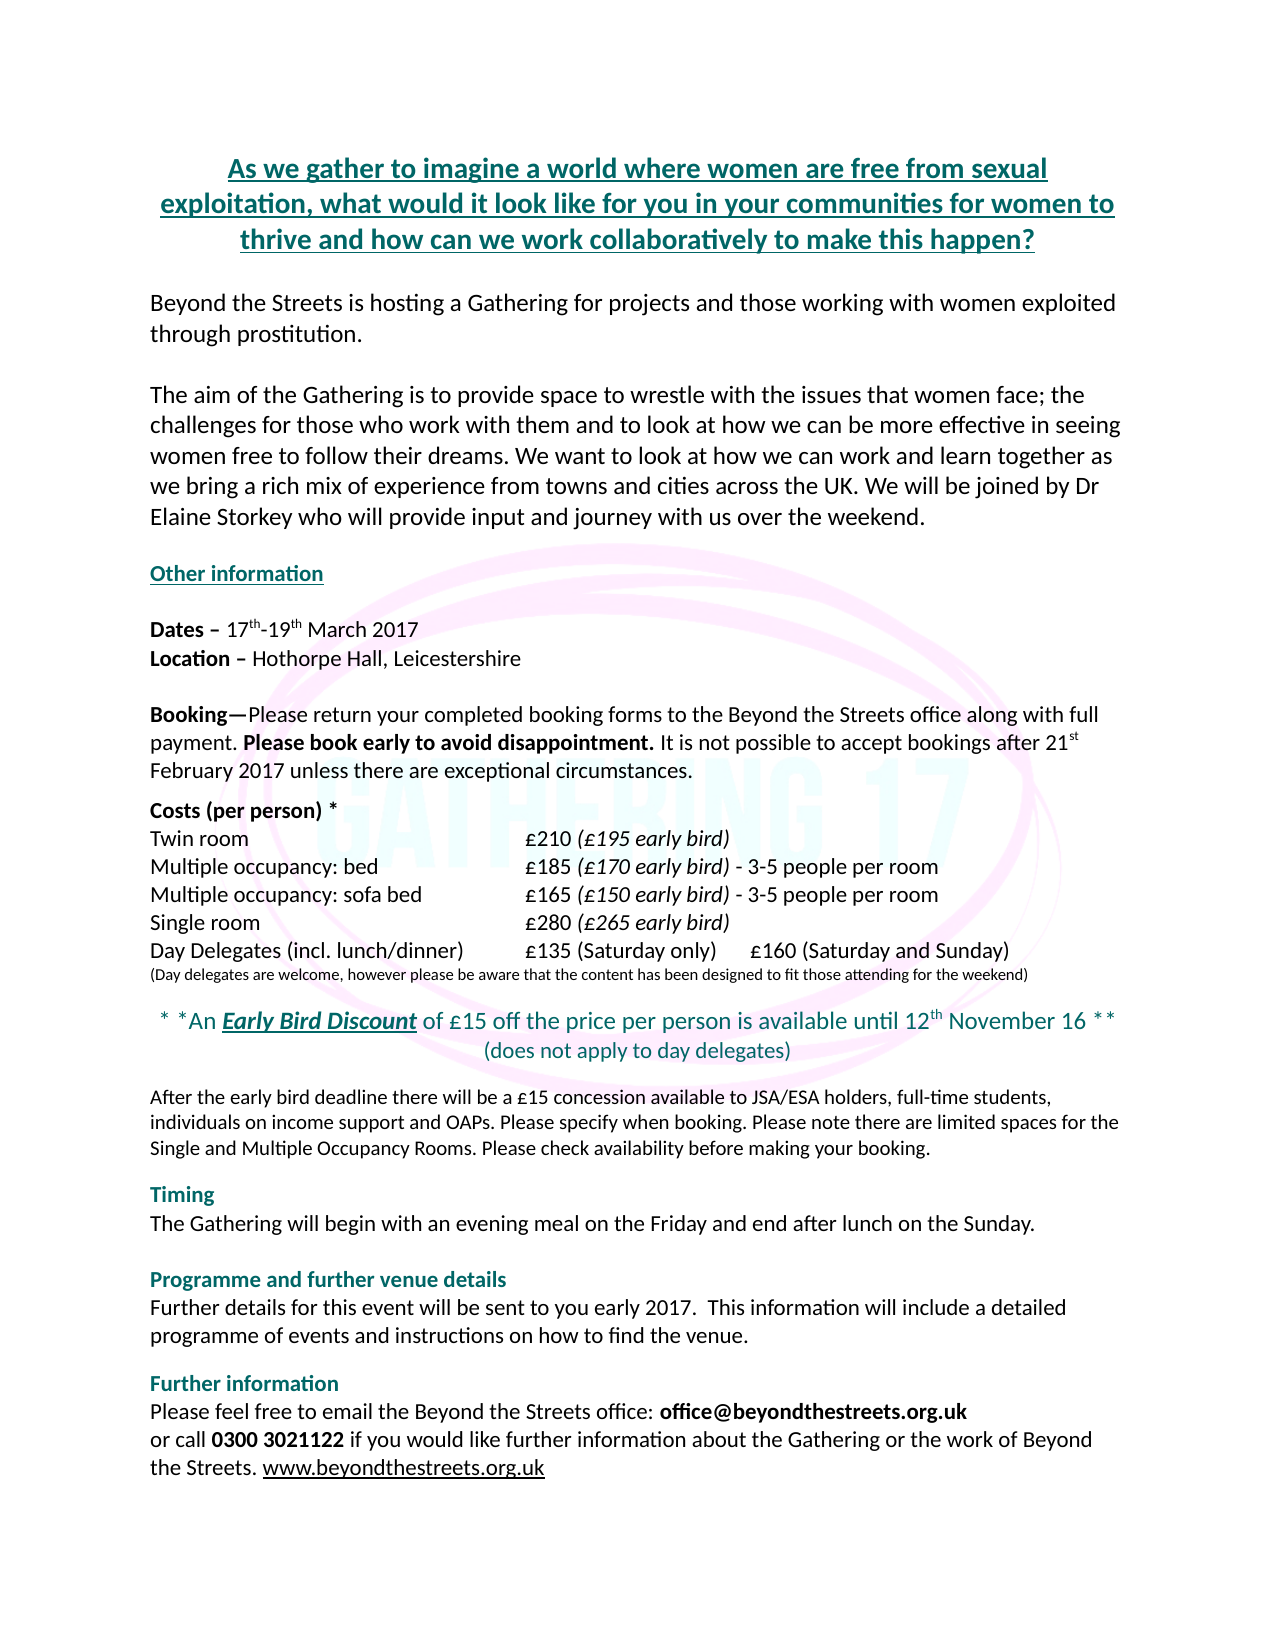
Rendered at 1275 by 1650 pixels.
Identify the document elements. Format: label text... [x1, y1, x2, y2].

text Multiple occupancy: sofa bed £165 (£150 early bird) - 3-5 people per room [150, 881, 1125, 908]
text Further information [150, 1369, 1125, 1397]
text * *An Early Bird Discount of £15 off the price per person is available until 12th November 16 ** (does not apply to day delegates) [150, 1005, 1125, 1064]
text As we gather to imagine a world where women are free from sexual exploitation, what would it look like for you in your communities for women to thrive and how can we work collaboratively to make this happen? [150, 150, 1125, 257]
text Location – Hothorpe Hall, Leicestershire [150, 644, 1125, 672]
text Programme and further venue details [150, 1265, 1125, 1293]
text Please feel free to email the Beyond the Streets office: office@beyondthestreets.org.uk [150, 1397, 1125, 1425]
text Multiple occupancy: bed £185 (£170 early bird) - 3-5 people per room [150, 852, 1125, 881]
text Dates – 17th-19th March 2017 [150, 616, 1125, 644]
text The aim of the Gathering is to provide space to wrestle with the issues that women face; the challenges for those who work with them and to look at how we can be more effective in seeing women free to follow their dreams. We want to look at how we can work and learn together as we bring a rich mix of experience from towns and cities across the UK. We will be joined by Dr Elaine Storkey who will provide input and journey with us over the weekend. [150, 379, 1125, 532]
text Single room £280 (£265 early bird) [150, 908, 1125, 937]
text The Gathering will begin with an evening meal on the Friday and end after lunch on the Sunday. [150, 1209, 1125, 1237]
text Other information [150, 559, 1125, 588]
text (Day delegates are welcome, however please be aware that the content has been designed to fit those attending for the weekend) [150, 964, 1125, 985]
text Booking—Please return your completed booking forms to the Beyond the Streets office along with full payment. Please book early to avoid disappointment. It is not possible to accept bookings after 21st February 2017 unless there are exceptional circumstances. [150, 700, 1125, 784]
text Further details for this event will be sent to you early 2017. This information will include a detailed programme of events and instructions on how to find the venue. [150, 1293, 1125, 1349]
text Beyond the Streets is hosting a Gathering for projects and those working with women exploited through prostitution. [150, 287, 1125, 348]
text After the early bird deadline there will be a £15 concession available to JSA/ESA holders, full-time students, individuals on income support and OAPs. Please specify when booking. Please note there are limited spaces for the Single and Multiple Occupancy Rooms. Please check availability before making your booking. [150, 1084, 1125, 1160]
text Costs (per person) * [150, 796, 1125, 824]
text Twin room £210 (£195 early bird) [150, 824, 1125, 852]
text Day Delegates (incl. lunch/dinner) £135 (Saturday only) £160 (Saturday and Sunday) [150, 937, 1125, 964]
text or call 0300 3021122 if you would like further information about the Gathering or the work of Beyond the Streets. www.beyondthestreets.org.uk [150, 1425, 1125, 1481]
text Timing [150, 1181, 1125, 1209]
